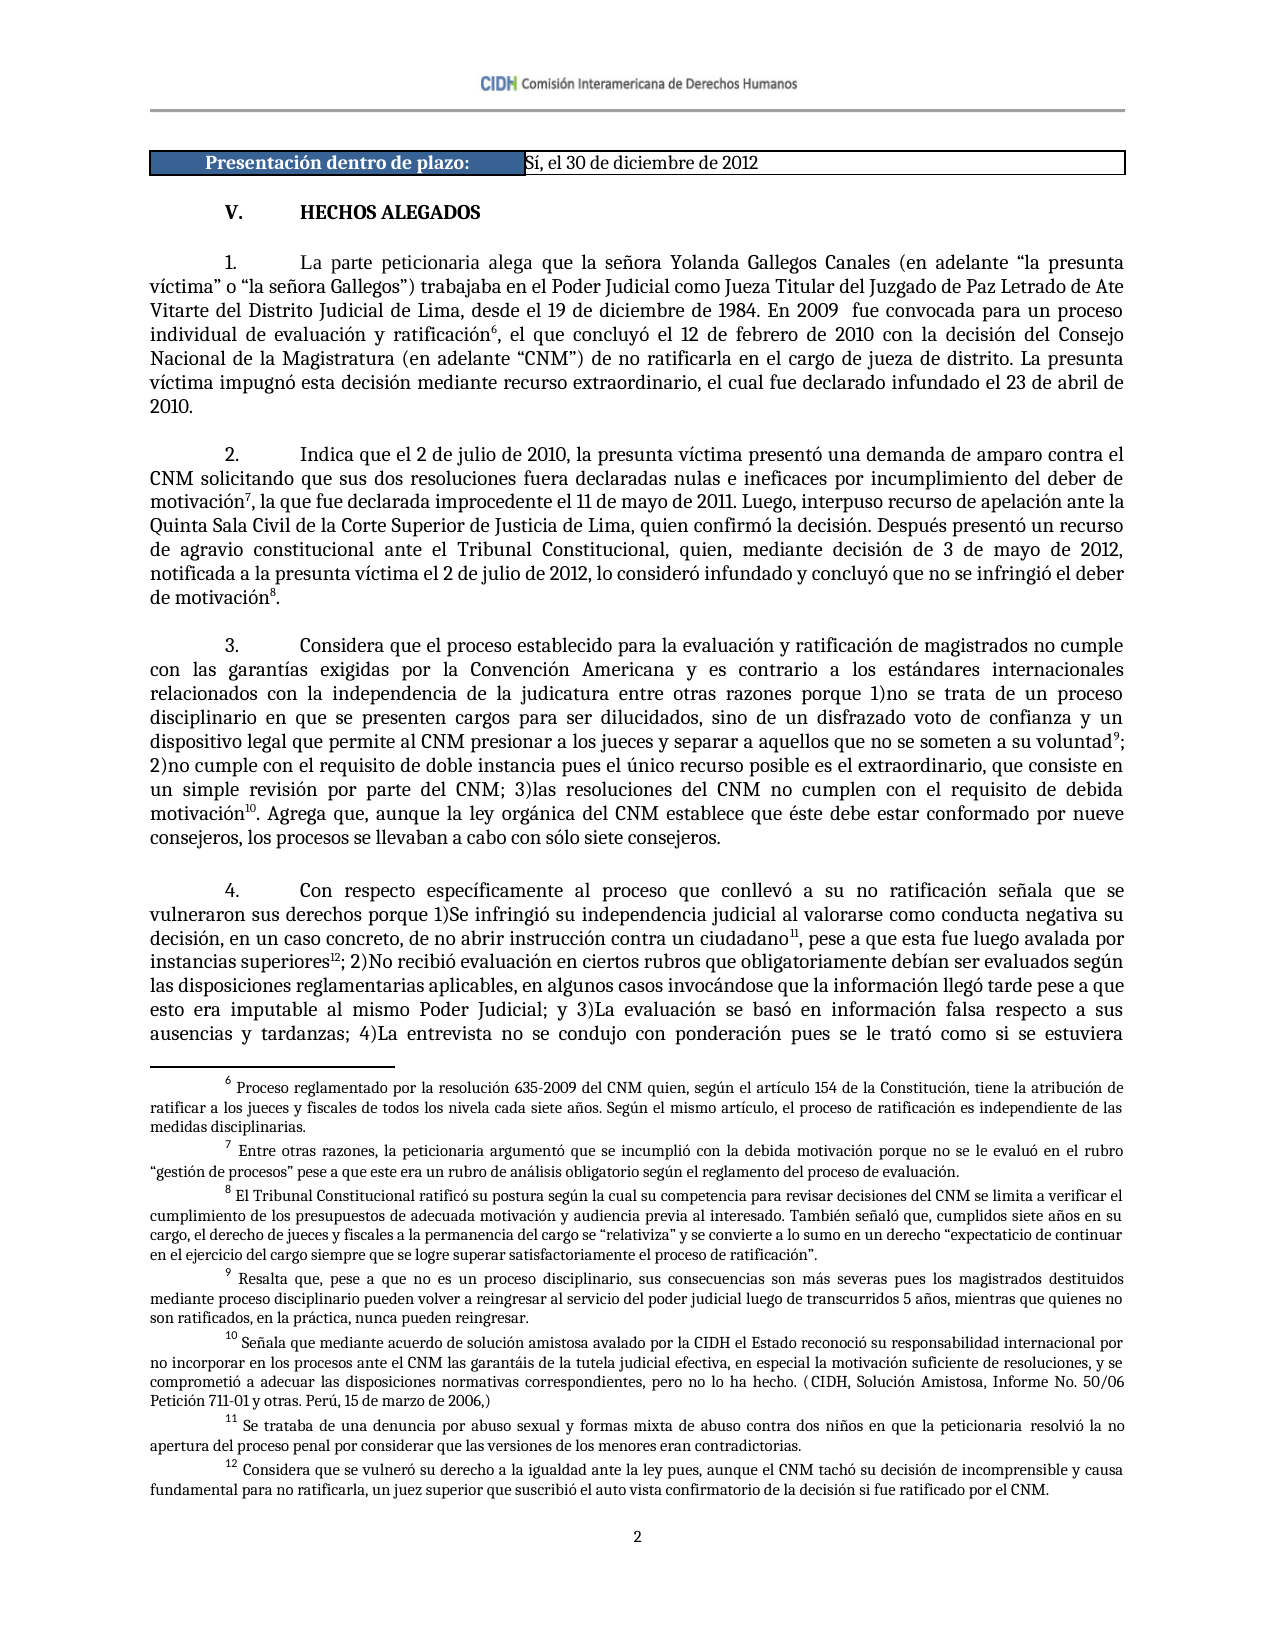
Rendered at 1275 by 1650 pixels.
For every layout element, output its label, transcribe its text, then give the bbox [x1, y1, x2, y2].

table_cell Sí, el 30 de diciembre de 2012 [526, 152, 1124, 174]
picture [475, 75, 800, 93]
list La parte peticionaria alega que la señora Yolanda Gallegos Canales (en adelante “la presunta víctima” o “la señora Gallegos”) trabajaba en el Poder Judicial como Jueza Titular del Juzgado de Paz Letrado de Ate Vitarte del Distrito Judicial de Lima, desde el 19 de diciembre de 1984. En 2009 fue convocada para un proceso individual de evaluación y ratificación, el que concluyó el 12 de febrero de 2010 con la decisión del Consejo Nacional de la Magistratura (en adelante “CNM”) de no ratificarla en el cargo de jueza de distrito. La presunta víctima impugnó esta decisión mediante recurso extraordinario, el cual fue declarado infundado el 23 de abril de 2010. [150, 250, 1125, 418]
text V. HECHOS ALEGADOS [150, 201, 1125, 225]
list Indica que el 2 de julio de 2010, la presunta víctima presentó una demanda de amparo contra el CNM solicitando que sus dos resoluciones fuera declaradas nulas e ineficaces por incumplimiento del deber de motivación, la que fue declarada improcedente el 11 de mayo de 2011. Luego, interpuso recurso de apelación ante la Quinta Sala Civil de la Corte Superior de Justicia de Lima, quien confirmó la decisión. Después presentó un recurso de agravio constitucional ante el Tribunal Constitucional, quien, mediante decisión de 3 de mayo de 2012, notificada a la presunta víctima el 2 de julio de 2012, lo consideró infundado y concluyó que no se infringió el deber de motivación. [150, 442, 1125, 610]
table_cell Presentación dentro de plazo: [151, 152, 524, 174]
list Con respecto específicamente al proceso que conllevó a su no ratificación señala que se vulneraron sus derechos porque 1)Se infringió su independencia judicial al valorarse como conducta negativa su decisión, en un caso concreto, de no abrir instrucción contra un ciudadano, pese a que esta fue luego avalada por instancias superiores; 2)No recibió evaluación en ciertos rubros que obligatoriamente debían ser evaluados según las disposiciones reglamentarias aplicables, en algunos casos invocándose que la información llegó tarde pese a que esto era imputable al mismo Poder Judicial; y 3)La evaluación se basó en información falsa respecto a sus ausencias y tardanzas; 4)La entrevista no se condujo con ponderación pues se le trató como si se estuviera interrogando a un imputado y se le exigió irrazonablemente que tuviera memorizadas doctrinariamente las distintas disciplinas del derecho. [150, 878, 1125, 1046]
list Considera que el proceso establecido para la evaluación y ratificación de magistrados no cumple con las garantías exigidas por la Convención Americana y es contrario a los estándares internacionales relacionados con la independencia de la judicatura entre otras razones porque 1)no se trata de un proceso disciplinario en que se presenten cargos para ser dilucidados, sino de un disfrazado voto de confianza y un dispositivo legal que permite al CNM presionar a los jueces y separar a aquellos que no se someten a su voluntad; 2)no cumple con el requisito de doble instancia pues el único recurso posible es el extraordinario, que consiste en un simple revisión por parte del CNM; 3)las resoluciones del CNM no cumplen con el requisito de debida motivación. Agrega que, aunque la ley orgánica del CNM establece que éste debe estar conformado por nueve consejeros, los procesos se llevaban a cabo con sólo siete consejeros. [150, 634, 1125, 849]
